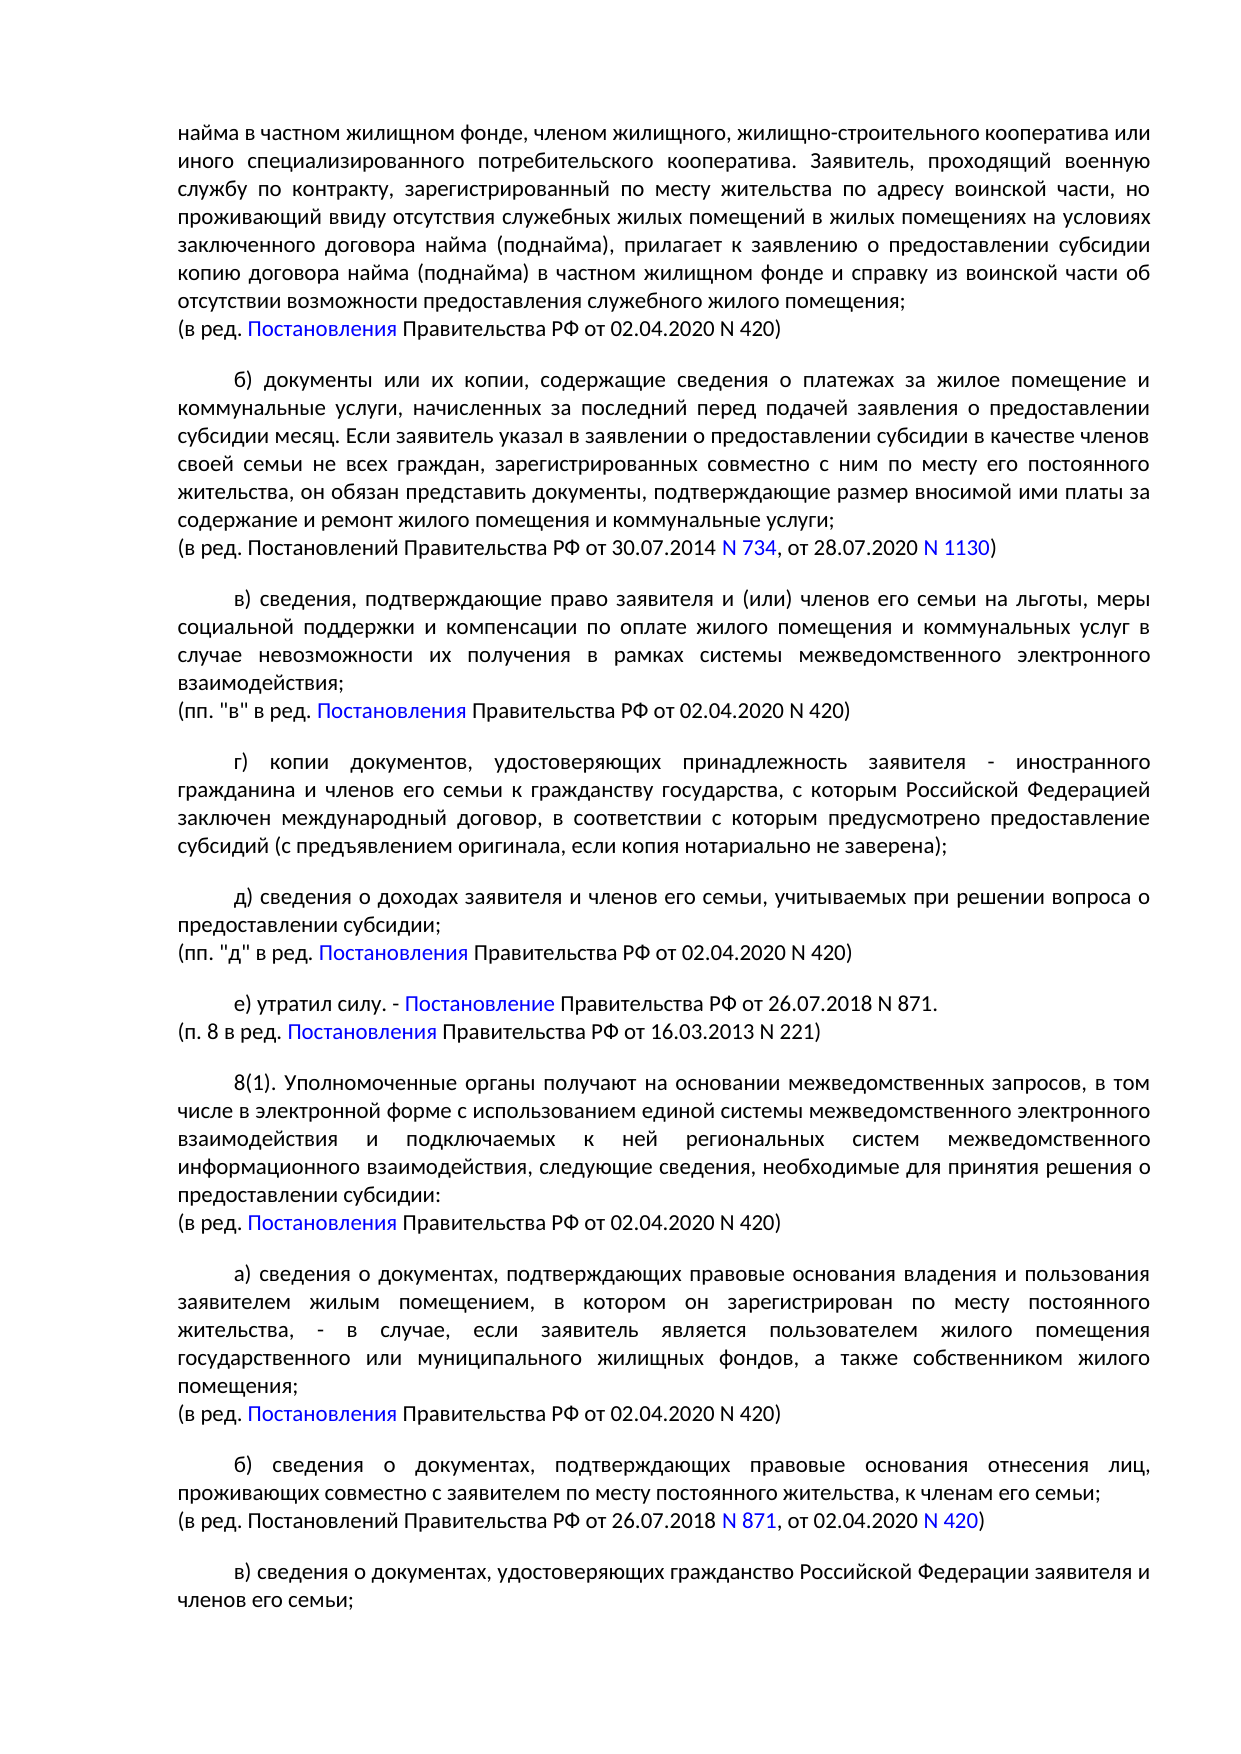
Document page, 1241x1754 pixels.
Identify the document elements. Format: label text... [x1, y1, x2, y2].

text (пп. "в" в ред. Постановления Правительства РФ от 02.04.2020 N 420) [177, 696, 1152, 724]
text (в ред. Постановления Правительства РФ от 02.04.2020 N 420) [177, 1399, 1152, 1427]
text б) документы или их копии, содержащие сведения о платежах за жилое помещение и коммунальные услуги, начисленных за последний перед подачей заявления о предоставлении субсидии месяц. Если заявитель указал в заявлении о предоставлении субсидии в качестве членов своей семьи не всех граждан, зарегистрированных совместно с ним по месту его постоянного жительства, он обязан представить документы, подтверждающие размер вносимой ими платы за содержание и ремонт жилого помещения и коммунальные услуги; [177, 365, 1152, 533]
text б) сведения о документах, подтверждающих правовые основания отнесения лиц, проживающих совместно с заявителем по месту постоянного жительства, к членам его семьи; [177, 1450, 1152, 1506]
text д) сведения о доходах заявителя и членов его семьи, учитываемых при решении вопроса о предоставлении субсидии; [177, 882, 1152, 938]
text (в ред. Постановления Правительства РФ от 02.04.2020 N 420) [177, 1208, 1152, 1236]
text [177, 118, 1152, 314]
text (в ред. Постановлений Правительства РФ от 26.07.2018 N 871, от 02.04.2020 N 420) [177, 1506, 1152, 1534]
text 8(1). Уполномоченные органы получают на основании межведомственных запросов, в том числе в электронной форме с использованием единой системы межведомственного электронного взаимодействия и подключаемых к ней региональных систем межведомственного информационного взаимодействия, следующие сведения, необходимые для принятия решения о предоставлении субсидии: [177, 1068, 1152, 1208]
text в) сведения, подтверждающие право заявителя и (или) членов его семьи на льготы, меры социальной поддержки и компенсации по оплате жилого помещения и коммунальных услуг в случае невозможности их получения в рамках системы межведомственного электронного взаимодействия; [177, 584, 1152, 696]
text (п. 8 в ред. Постановления Правительства РФ от 16.03.2013 N 221) [177, 1017, 1152, 1045]
text (в ред. Постановлений Правительства РФ от 30.07.2014 N 734, от 28.07.2020 N 1130) [177, 533, 1152, 561]
text г) копии документов, удостоверяющих принадлежность заявителя - иностранного гражданина и членов его семьи к гражданству государства, с которым Российской Федерацией заключен международный договор, в соответствии с которым предусмотрено предоставление субсидий (с предъявлением оригинала, если копия нотариально не заверена); [177, 747, 1152, 859]
text (в ред. Постановления Правительства РФ от 02.04.2020 N 420) [177, 314, 1152, 342]
text в) сведения о документах, удостоверяющих гражданство Российской Федерации заявителя и членов его семьи; [177, 1557, 1152, 1613]
text (пп. "д" в ред. Постановления Правительства РФ от 02.04.2020 N 420) [177, 938, 1152, 966]
text е) утратил силу. - Постановление Правительства РФ от 26.07.2018 N 871. [177, 989, 1152, 1017]
text а) сведения о документах, подтверждающих правовые основания владения и пользования заявителем жилым помещением, в котором он зарегистрирован по месту постоянного жительства, - в случае, если заявитель является пользователем жилого помещения государственного или муниципального жилищных фондов, а также собственником жилого помещения; [177, 1259, 1152, 1399]
